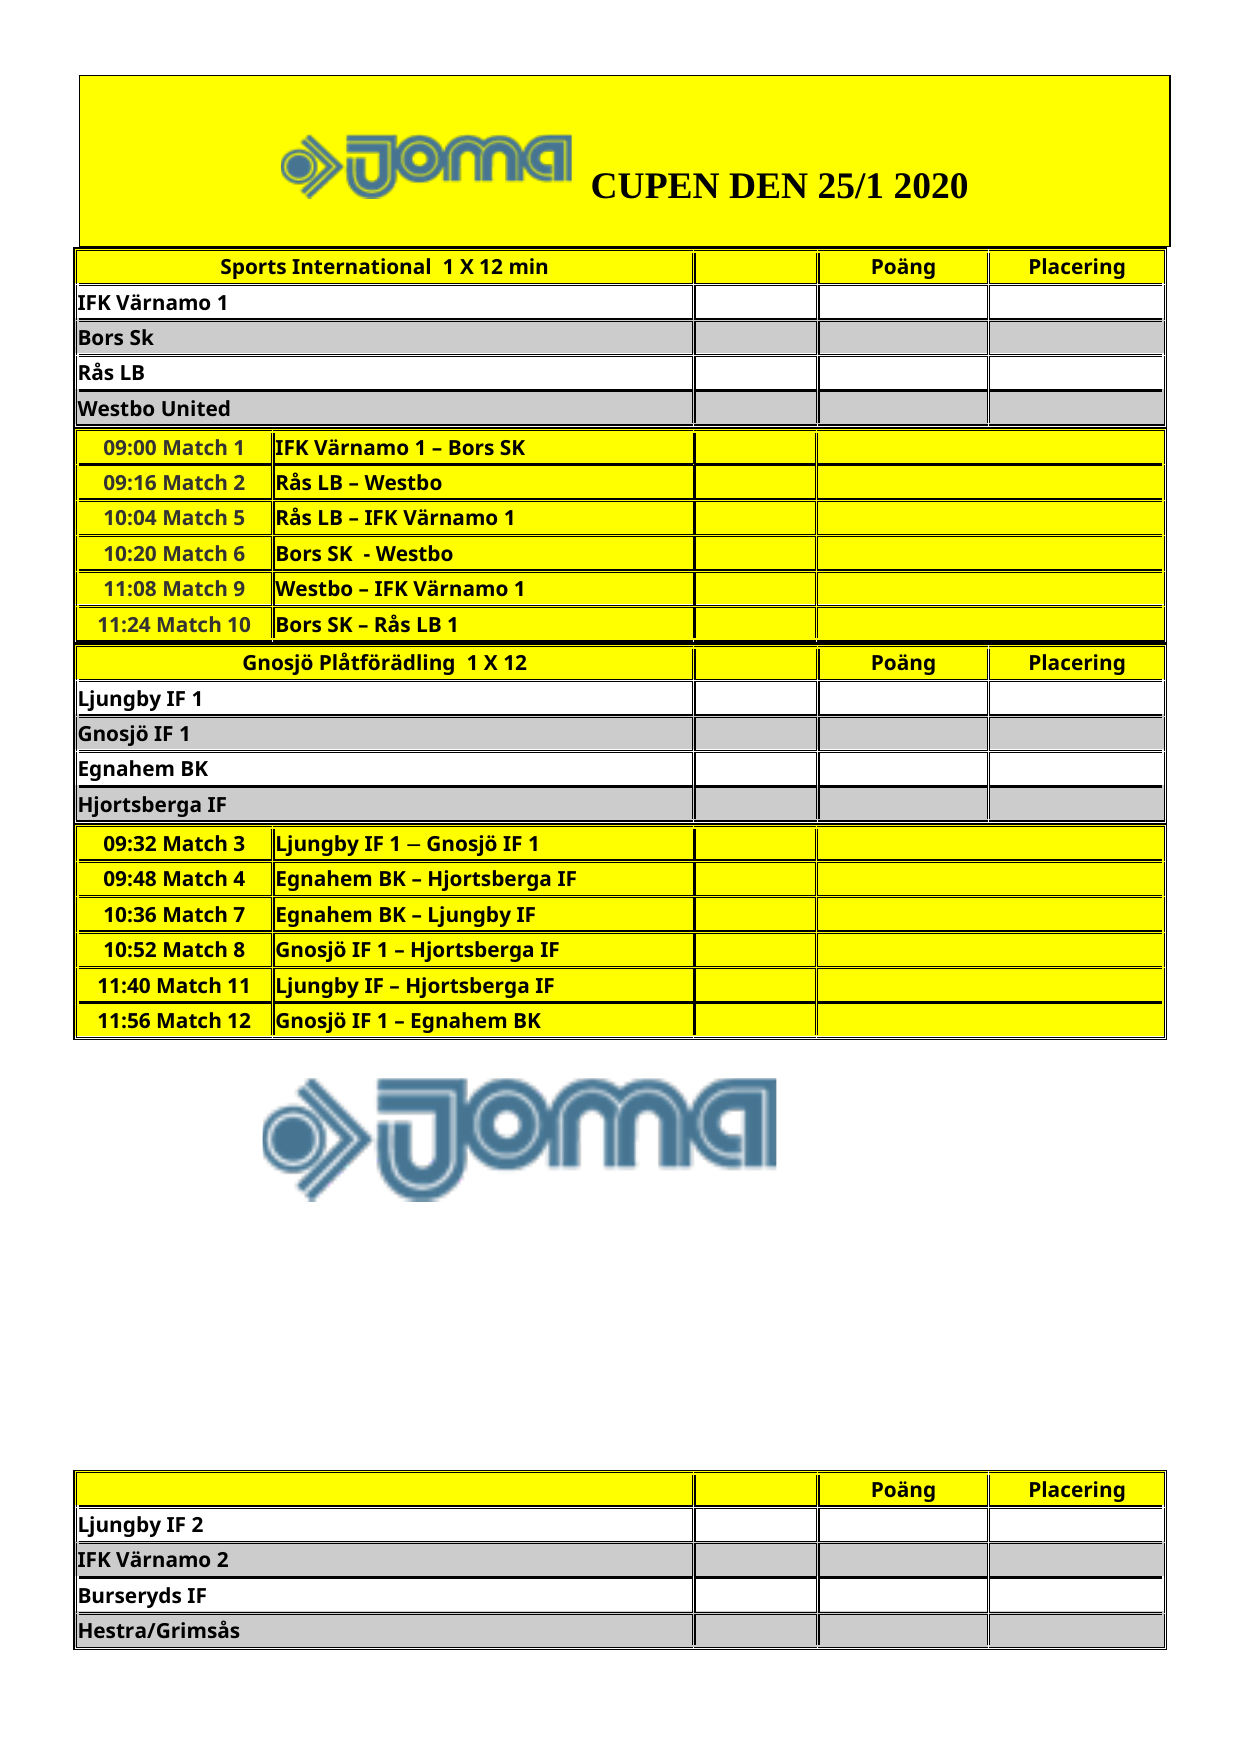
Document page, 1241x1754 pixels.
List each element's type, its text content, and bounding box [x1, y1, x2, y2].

table_cell [694, 608, 817, 640]
table_cell Bors SK - Westbo [275, 537, 693, 569]
table_header [817, 431, 1164, 463]
table_cell Westbo United [77, 389, 694, 424]
table_cell Bors Sk [77, 318, 692, 353]
table_cell [694, 785, 818, 820]
table_cell [818, 788, 988, 820]
table_cell [817, 966, 1165, 1001]
table_cell [696, 969, 815, 1001]
table_cell Bors SK – Rås LB 1 [273, 608, 694, 640]
table_cell [818, 498, 1164, 534]
table_cell 10:04 Match 5 [77, 498, 271, 534]
table_cell Rås LB [77, 354, 692, 389]
table_cell [696, 1579, 816, 1611]
table_cell Burseryds IF [77, 1576, 692, 1611]
table_cell [820, 1509, 987, 1541]
table_cell [989, 389, 1164, 424]
table_cell [820, 753, 987, 785]
table_cell [989, 1541, 1165, 1576]
table_cell 09:48 Match 4 [77, 859, 271, 895]
table_cell [694, 1611, 818, 1647]
table_cell Rås LB – IFK Värnamo 1 [275, 502, 693, 534]
table_header Poäng [818, 647, 988, 679]
table_header 09:32 Match 3 [77, 825, 273, 859]
table_cell Gnosjö IF 1 – Hjortsberga IF [275, 934, 693, 966]
table_cell 10:52 Match 8 [77, 930, 271, 966]
table_cell [820, 718, 987, 749]
table_cell [817, 895, 1165, 930]
table_cell [990, 318, 1164, 353]
table_header CUPEN DEN 25/1 2020 [80, 76, 1169, 246]
table_cell [696, 1544, 816, 1576]
table_cell [818, 930, 1164, 966]
table_cell [820, 1579, 987, 1611]
table_cell [696, 502, 815, 534]
table_cell [990, 354, 1164, 389]
table_header [817, 827, 1164, 859]
table_cell 10:36 Match 7 [75, 895, 273, 930]
table_cell [990, 750, 1164, 785]
picture [281, 134, 572, 199]
table_cell [818, 463, 1165, 498]
table_cell [990, 714, 1164, 749]
table_cell Gnosjö IF 1 – Egnahem BK [273, 1004, 694, 1036]
table_cell [694, 389, 818, 424]
table_cell [990, 1505, 1164, 1541]
table_header Poäng [818, 1473, 988, 1505]
table_cell [696, 718, 816, 749]
table_cell IFK Värnamo 1 [75, 283, 694, 318]
table_cell Rås LB – Westbo [275, 466, 693, 498]
table_cell Gnosjö IF 1 [77, 714, 692, 749]
table_cell Egnahem BK – Hjortsberga IF [275, 863, 693, 895]
table_cell [989, 283, 1165, 318]
table_header Sports International 1 X 12 min [77, 249, 694, 283]
table_cell [696, 863, 815, 895]
table_header Poäng [818, 251, 988, 283]
table_cell [696, 753, 816, 785]
table_cell [696, 1509, 816, 1541]
table_cell [696, 898, 815, 930]
table_cell 11:40 Match 11 [75, 966, 273, 1001]
table_cell [989, 785, 1164, 820]
table_header [694, 645, 818, 679]
table_header [694, 431, 817, 463]
table_cell [817, 605, 1164, 640]
table_header [694, 249, 818, 283]
table_cell [696, 466, 815, 498]
table_header Placering [989, 647, 1164, 679]
table_cell Egnahem BK [77, 750, 692, 785]
table_cell [820, 357, 987, 389]
table_cell [696, 537, 815, 569]
table_header Gnosjö Plåtförädling 1 X 12 [77, 645, 694, 679]
table_cell [696, 357, 816, 389]
table_cell [820, 682, 987, 714]
table_header [75, 1471, 694, 1505]
table_cell Westbo – IFK Värnamo 1 [275, 573, 693, 604]
table_cell [820, 1544, 987, 1576]
table_cell 11:08 Match 9 [77, 569, 271, 604]
table_cell Ljungby IF – Hjortsberga IF [275, 969, 693, 1001]
table_cell Ljungby IF 2 [77, 1505, 692, 1541]
table_cell Hestra/Grimsås [77, 1611, 694, 1647]
table_cell [818, 1615, 988, 1647]
table_header Placering [989, 1473, 1164, 1505]
table_cell [696, 934, 815, 966]
table_header [694, 827, 817, 859]
table_cell [989, 1611, 1164, 1647]
table_header 09:00 Match 1 [77, 429, 273, 463]
table_cell [696, 322, 816, 353]
table_cell [818, 569, 1164, 604]
table_cell 09:16 Match 2 [75, 463, 271, 498]
table_cell Egnahem BK – Ljungby IF [275, 898, 693, 930]
table_cell [694, 1004, 817, 1036]
table_cell [989, 679, 1165, 714]
table_cell [990, 1576, 1164, 1611]
table_cell [817, 534, 1165, 569]
table_header [694, 1471, 818, 1505]
table_cell [817, 1001, 1164, 1036]
table_cell Hjortsberga IF [77, 785, 694, 820]
table_cell 11:24 Match 10 [77, 605, 273, 640]
table_header Placering [989, 251, 1164, 283]
table_cell Ljungby IF 1 [75, 679, 694, 714]
table_cell 10:20 Match 6 [75, 534, 273, 569]
picture [262, 1078, 777, 1202]
table_cell 11:56 Match 12 [77, 1001, 273, 1036]
table_header IFK Värnamo 1 – Bors SK [273, 429, 694, 463]
table_cell [820, 322, 987, 353]
table_cell [820, 286, 987, 318]
table_cell [696, 682, 816, 714]
table_cell IFK Värnamo 2 [75, 1541, 694, 1576]
table_header Ljungby IF 1 – Gnosjö IF 1 [273, 825, 694, 859]
table_cell [696, 573, 815, 604]
table_cell [696, 286, 816, 318]
table_cell [818, 859, 1164, 895]
table_cell [818, 392, 988, 424]
